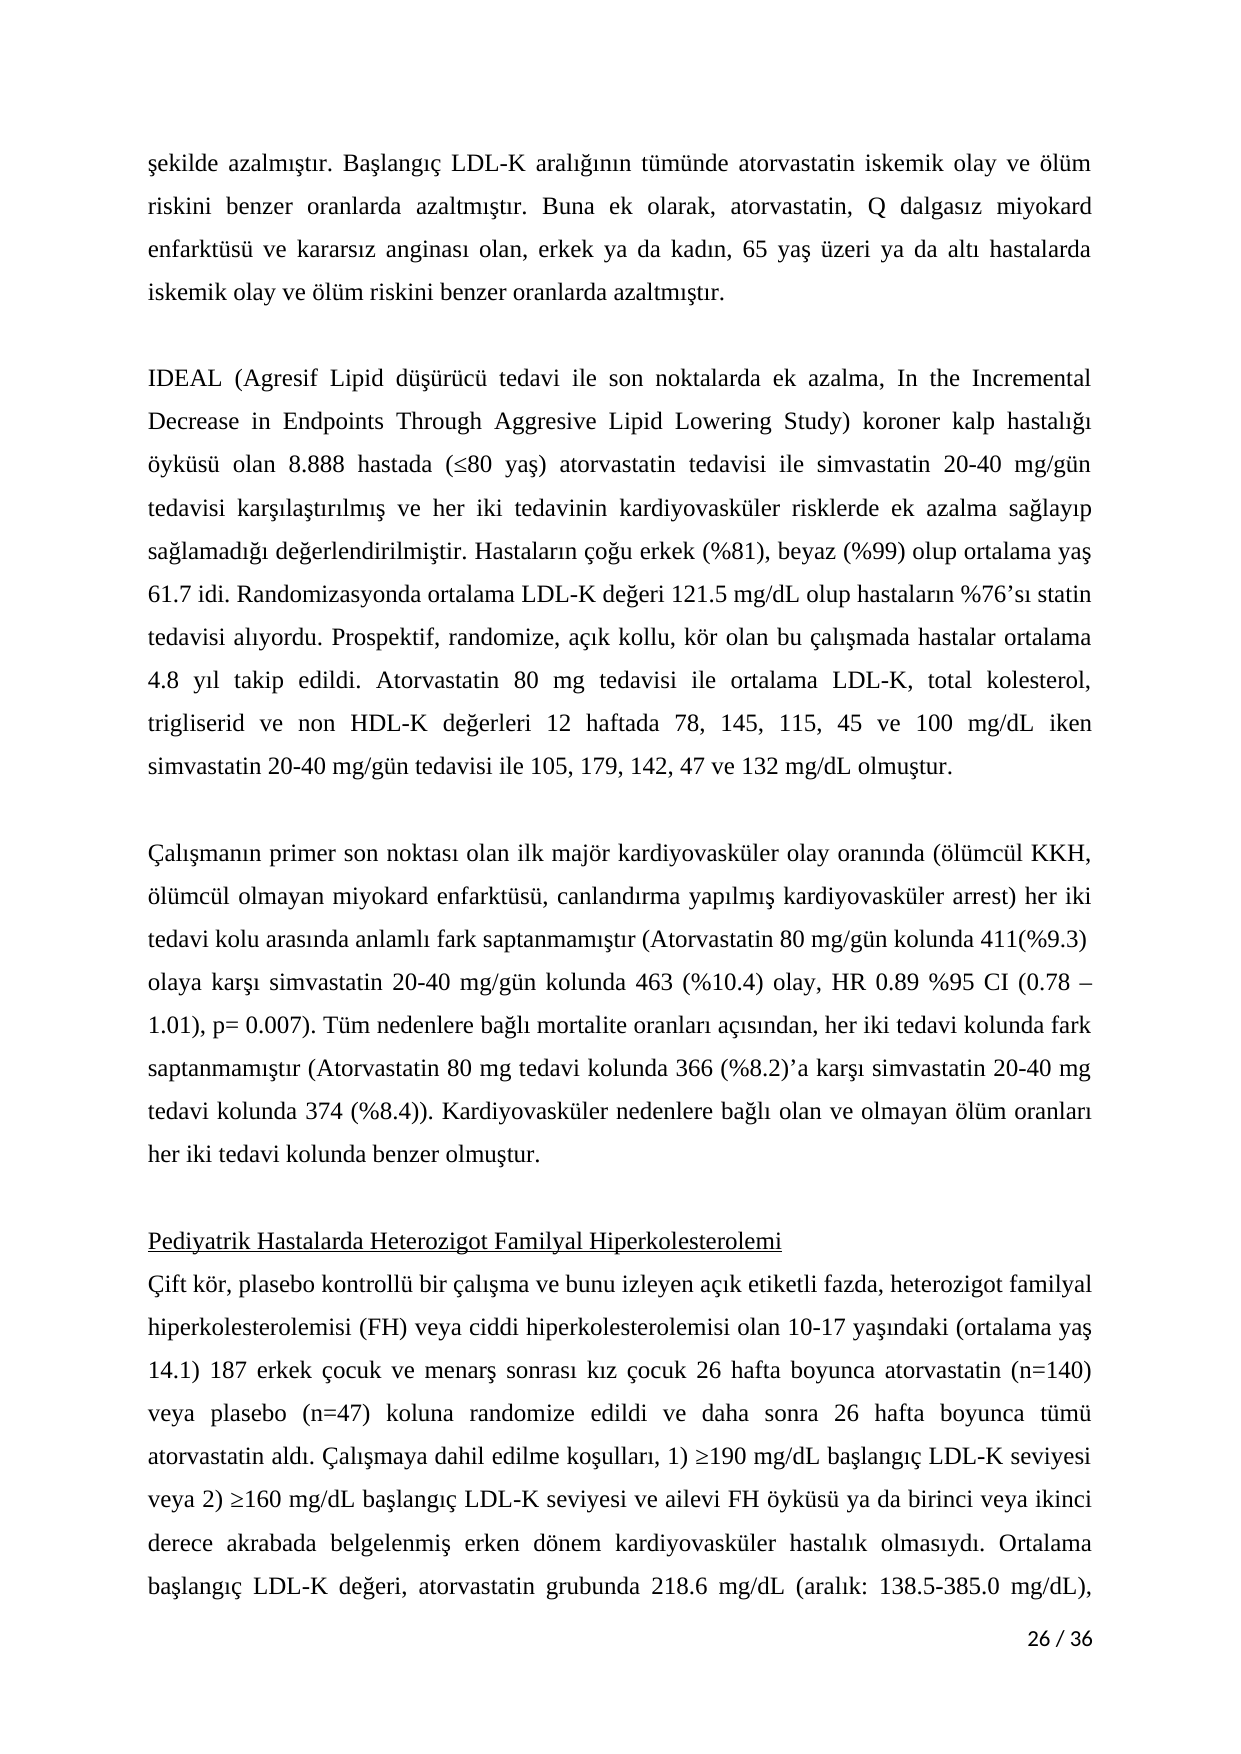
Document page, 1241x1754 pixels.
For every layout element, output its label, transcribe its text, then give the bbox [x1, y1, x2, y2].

text IDEAL (Agresif Lipid düşürücü tedavi ile son noktalarda ek azalma, In the Incremental Decrease in Endpoints Through Aggresive Lipid Lowering Study) koroner kalp hastalığı öyküsü olan 8.888 hastada (≤80 yaş) atorvastatin tedavisi ile simvastatin 20-40 mg/gün tedavisi karşılaştırılmış ve her iki tedavinin kardiyovasküler risklerde ek azalma sağlayıp sağlamadığı değerlendirilmiştir. Hastaların çoğu erkek (%81), beyaz (%99) olup ortalama yaş 61.7 idi. Randomizasyonda ortalama LDL-K değeri 121.5 mg/dL olup hastaların %76’sı statin tedavisi alıyordu. Prospektif, randomize, açık kollu, kör olan bu çalışmada hastalar ortalama 4.8 yıl takip edildi. Atorvastatin 80 mg tedavisi ile ortalama LDL-K, total kolesterol, trigliserid ve non HDL-K değerleri 12 haftada 78, 145, 115, 45 ve 100 mg/dL iken simvastatin 20-40 mg/gün tedavisi ile 105, 179, 142, 47 ve 132 mg/dL olmuştur. [148, 363, 1093, 780]
text Pediyatrik Hastalarda Heterozigot Familyal Hiperkolesterolemi [148, 1226, 1093, 1254]
text Çalışmanın primer son noktası olan ilk majör kardiyovasküler olay oranında (ölümcül KKH, ölümcül olmayan miyokard enfarktüsü, canlandırma yapılmış kardiyovasküler arrest) her iki tedavi kolu arasında anlamlı fark saptanmamıştır (Atorvastatin 80 mg/gün kolunda 411(%9.3) [148, 838, 1093, 953]
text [148, 1269, 1093, 1599]
text olaya karşı simvastatin 20-40 mg/gün kolunda 463 (%10.4) olay, HR 0.89 %95 CI (0.78 – 1.01), p= 0.007). Tüm nedenlere bağlı mortalite oranları açısından, her iki tedavi kolunda fark saptanmamıştır (Atorvastatin 80 mg tedavi kolunda 366 (%8.2)’a karşı simvastatin 20-40 mg tedavi kolunda 374 (%8.4)). Kardiyovasküler nedenlere bağlı olan ve olmayan ölüm oranları her iki tedavi kolunda benzer olmuştur. [148, 967, 1093, 1168]
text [148, 148, 1093, 306]
